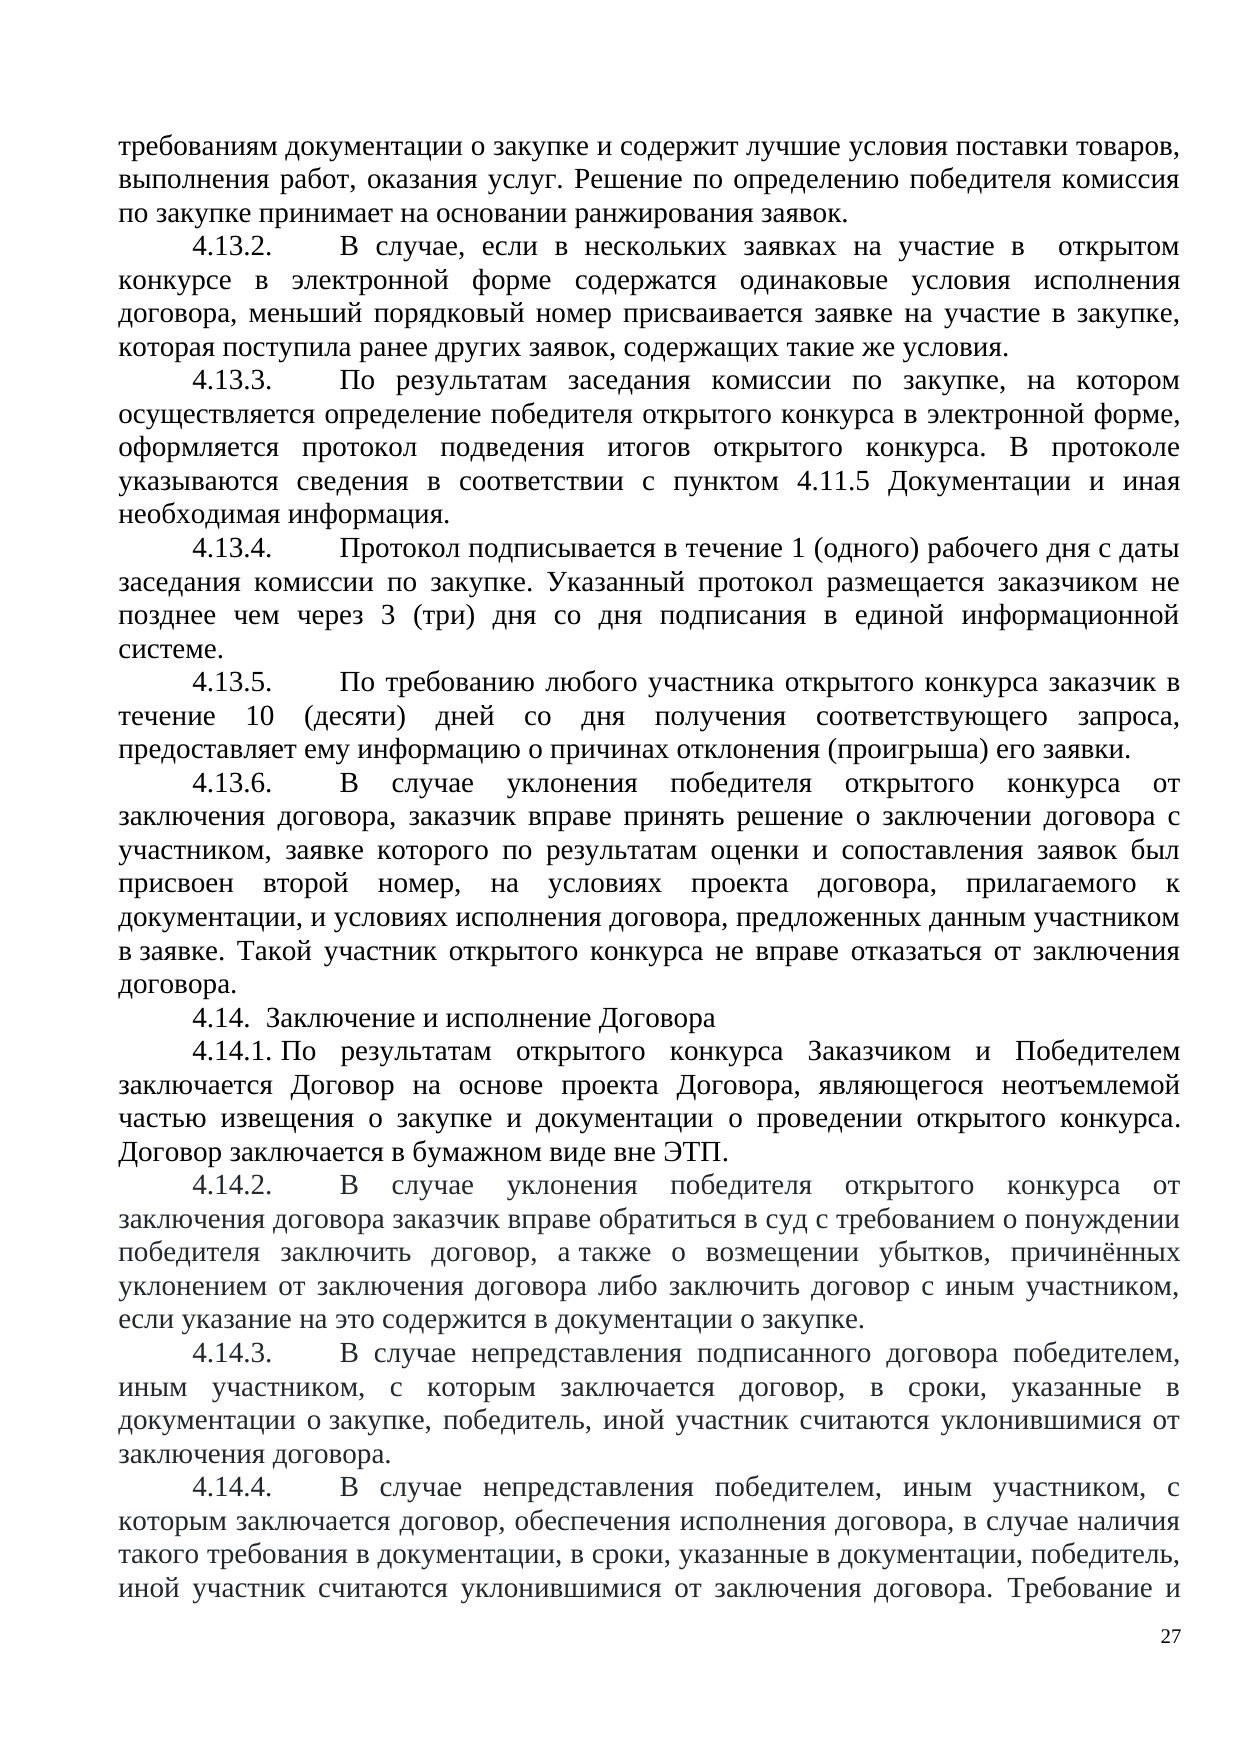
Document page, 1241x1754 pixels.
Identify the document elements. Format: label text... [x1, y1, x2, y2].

list В случае уклонения победителя открытого конкурса от заключения договора, заказчик вправе принять решение о заключении договора с участником, заявке которого по результатам оценки и сопоставления заявок был присвоен второй номер, на условиях проекта договора, прилагаемого к документации, и условиях исполнения договора, предложенных данным участником в заявке. Такой участник открытого конкурса не вправе отказаться от заключения договора. [118, 765, 1181, 1000]
list В случае уклонения победителя открытого конкурса от заключения договора заказчик вправе обратиться в суд с требованием о понуждении победителя заключить договор, а также о возмещении убытков, причинённых уклонением от заключения договора либо заключить договор с иным участником, если указание на это содержится в документации о закупке. [118, 1167, 1181, 1335]
list В случае, если в нескольких заявках на участие в открытом конкурсе в электронной форме содержатся одинаковые условия исполнения договора, меньший порядковый номер присваивается заявке на участие в закупке, которая поступила ранее других заявок, содержащих такие же условия. [118, 228, 1181, 362]
list Заключение и исполнение Договора [118, 1000, 1181, 1033]
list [118, 1469, 1181, 1603]
list Протокол подписывается в течение 1 (одного) рабочего дня с даты заседания комиссии по закупке. Указанный протокол размещается заказчиком не позднее чем через 3 (три) дня со дня подписания в единой информационной системе. [118, 530, 1181, 664]
list По результатам заседания комиссии по закупке, на котором осуществляется определение победителя открытого конкурса в электронной форме, оформляется протокол подведения итогов открытого конкурса. В протоколе указываются сведения в соответствии с пунктом 4.11.5 Документации и иная необходимая информация. [118, 362, 1181, 530]
list В случае непредставления подписанного договора победителем, иным участником, с которым заключается договор, в сроки, указанные в документации о закупке, победитель, иной участник считаются уклонившимися от заключения договора. [118, 1335, 1181, 1469]
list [118, 128, 1181, 228]
list По требованию любого участника открытого конкурса заказчик в течение 10 (десяти) дней со дня получения соответствующего запроса, предоставляет ему информацию о причинах отклонения (проигрыша) его заявки. [118, 664, 1181, 765]
list По результатам открытого конкурса Заказчиком и Победителем заключается Договор на основе проекта Договора, являющегося неотъемлемой частью извещения о закупке и документации о проведении открытого конкурса. Договор заключается в бумажном виде вне ЭТП. [118, 1033, 1181, 1167]
